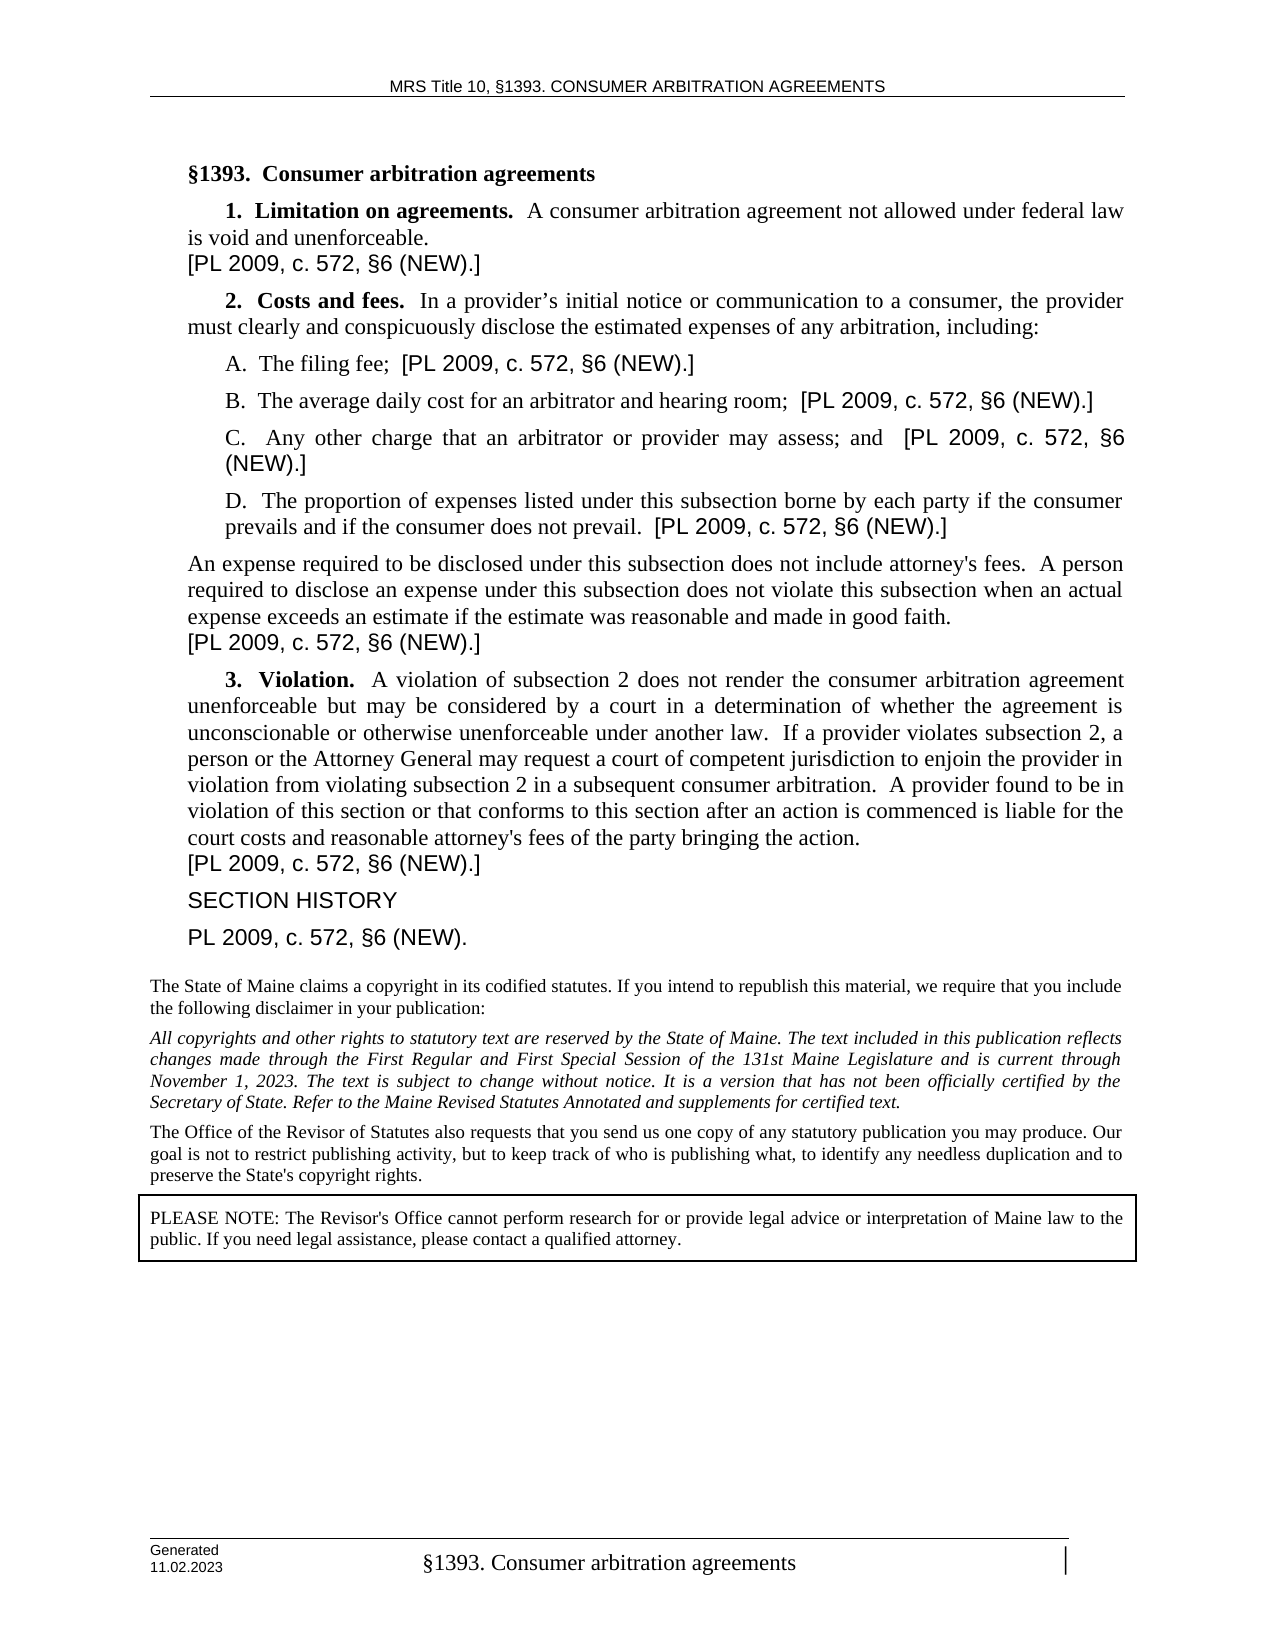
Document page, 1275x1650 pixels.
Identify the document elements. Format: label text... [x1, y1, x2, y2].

text An expense required to be disclosed under this subsection does not include attorney's fees. A person required to disclose an expense under this subsection does not violate this subsection when an actual expense exceeds an estimate if the estimate was reasonable and made in good faith. [187, 550, 1125, 629]
text A. The filing fee; [PL 2009, c. 572, §6 (NEW).] [225, 350, 1125, 376]
text PLEASE NOTE: The Revisor's Office cannot perform research for or provide legal advice or interpretation of Maine law to the public. If you need legal assistance, please contact a qualified attorney. [140, 1196, 1135, 1260]
text B. The average daily cost for an arbitrator and hearing room; [PL 2009, c. 572, §6 (NEW).] [225, 387, 1125, 413]
text All copyrights and other rights to statutory text are reserved by the State of Maine. The text included in this publication reflects changes made through the First Regular and First Special Session of the 131st Maine Legislature and is current through November 1, 2023 . The text is subject to change without notice. It is a version that has not been officially certified by the Secretary of State. Refer to the Maine Revised Statutes Annotated and supplements for certified text. [150, 1027, 1125, 1113]
text 3. Violation. A violation of subsection 2 does not render the consumer arbitration agreement unenforceable but may be considered by a court in a determination of whether the agreement is unconscionable or otherwise unenforceable under another law. If a provider violates subsection 2, a person or the Attorney General may request a court of competent jurisdiction to enjoin the provider in violation from violating subsection 2 in a subsequent consumer arbitration. A provider found to be in violation of this section or that conforms to this section after an action is commenced is liable for the court costs and reasonable attorney's fees of the party bringing the action. [187, 666, 1125, 850]
text 2. Costs and fees. In a provider’s initial notice or communication to a consumer, the provider must clearly and conspicuously disclose the estimated expenses of any arbitration, including: [187, 287, 1125, 339]
text [PL 2009, c. 572, §6 (NEW).] [187, 850, 1125, 877]
text §1393. Consumer arbitration agreements [187, 160, 1125, 187]
text SECTION HISTORY [187, 887, 1125, 913]
text The Office of the Revisor of Statutes also requests that you send us one copy of any statutory publication you may produce. Our goal is not to restrict publishing activity, but to keep track of who is publishing what, to identify any needless duplication and to preserve the State's copyright rights. [150, 1121, 1125, 1186]
text [PL 2009, c. 572, §6 (NEW).] [187, 250, 1125, 276]
text D. The proportion of expenses listed under this subsection borne by each party if the consumer prevails and if the consumer does not prevail. [PL 2009, c. 572, §6 (NEW).] [225, 487, 1125, 539]
text PL 2009, c. 572, §6 (NEW). [187, 924, 1125, 950]
text 1. Limitation on agreements. A consumer arbitration agreement not allowed under federal law is void and unenforceable. [187, 197, 1125, 250]
text C. Any other charge that an arbitrator or provider may assess; and [PL 2009, c. 572, §6 (NEW).] [225, 423, 1125, 476]
text [PL 2009, c. 572, §6 (NEW).] [187, 629, 1125, 655]
text The State of Maine claims a copyright in its codified statutes. If you intend to republish this material, we require that you include the following disclaimer in your publication: [150, 975, 1125, 1018]
